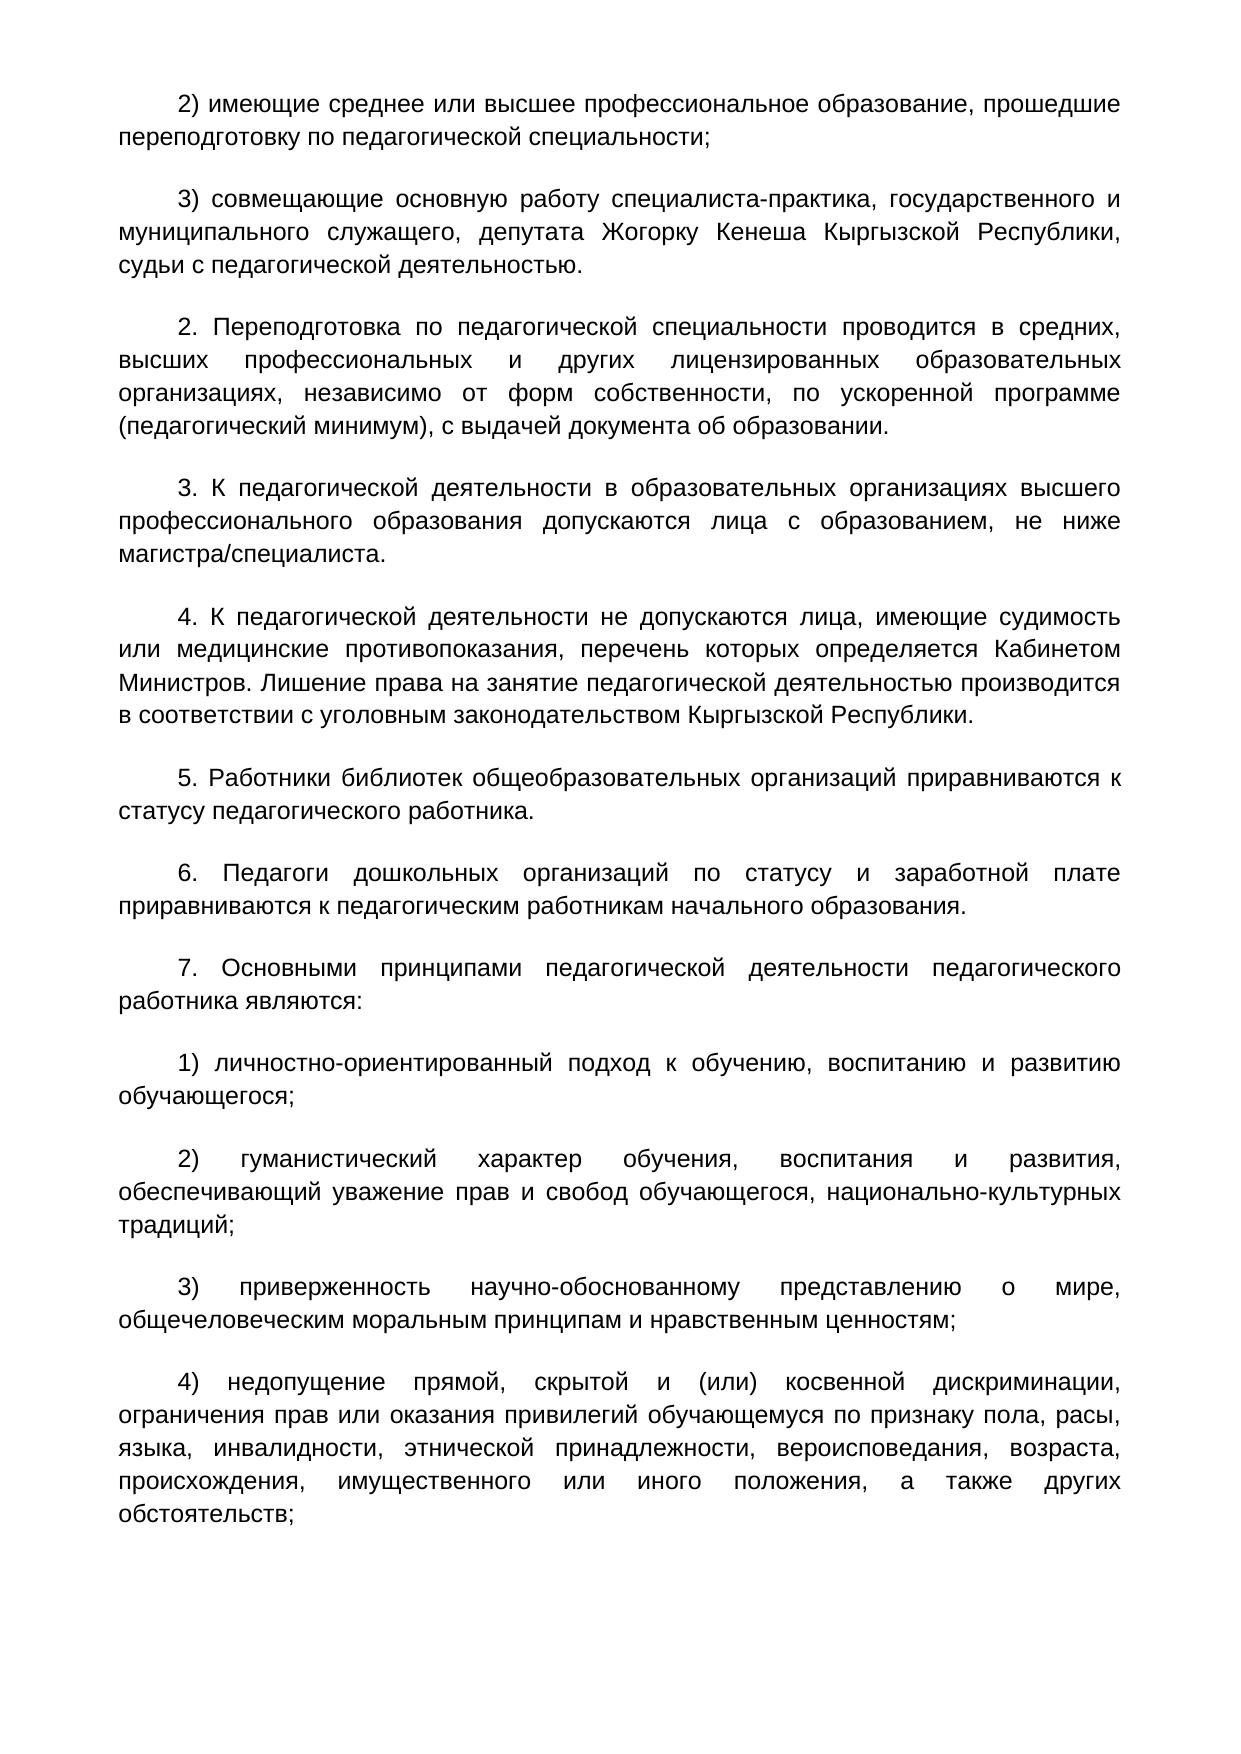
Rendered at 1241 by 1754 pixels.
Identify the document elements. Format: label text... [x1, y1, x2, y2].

text 5. Работники библиотек общеобразовательных организаций приравниваются к статусу педагогического работника. [118, 763, 1122, 824]
text 4) недопущение прямой, скрытой и (или) косвенной дискриминации, ограничения прав или оказания привилегий обучающемуся по признаку пола, расы, языка, инвалидности, этнической принадлежности, вероисповедания, возраста, происхождения, имущественного или иного положения, а также других обстоятельств; [118, 1367, 1122, 1528]
text 2. Переподготовка по педагогической специальности проводится в средних, высших профессиональных и других лицензированных образовательных организациях, независимо от форм собственности, по ускоренной программе (педагогический минимум), с выдачей документа об образовании. [118, 312, 1122, 440]
text 2) имеющие среднее или высшее профессиональное образование, прошедшие переподготовку по педагогической специальности; [118, 88, 1122, 150]
text 7. Основными принципами педагогической деятельности педагогического работника являются: [118, 953, 1122, 1015]
text 1) личностно-ориентированный подход к обучению, воспитанию и развитию обучающегося; [118, 1048, 1122, 1110]
text 3. К педагогической деятельности в образовательных организациях высшего профессионального образования допускаются лица с образованием, не ниже магистра/специалиста. [118, 473, 1122, 568]
text 3) совмещающие основную работу специалиста-практика, государственного и муниципального служащего, депутата Жогорку Кенеша Кыргызской Республики, судьи с педагогической деятельностью. [118, 184, 1122, 278]
text 3) приверженность научно-обоснованному представлению о мире, общечеловеческим моральным принципам и нравственным ценностям; [118, 1272, 1122, 1333]
text 2) гуманистический характер обучения, воспитания и развития, обеспечивающий уважение прав и свобод обучающегося, национально-культурных традиций; [118, 1143, 1122, 1238]
text 6. Педагоги дошкольных организаций по статусу и заработной плате приравниваются к педагогическим работникам начального образования. [118, 858, 1122, 920]
text 4. К педагогической деятельности не допускаются лица, имеющие судимость или медицинские противопоказания, перечень которых определяется Кабинетом Министров. Лишение права на занятие педагогической деятельностью производится в соответствии с уголовным законодательством Кыргызской Республики. [118, 601, 1122, 729]
